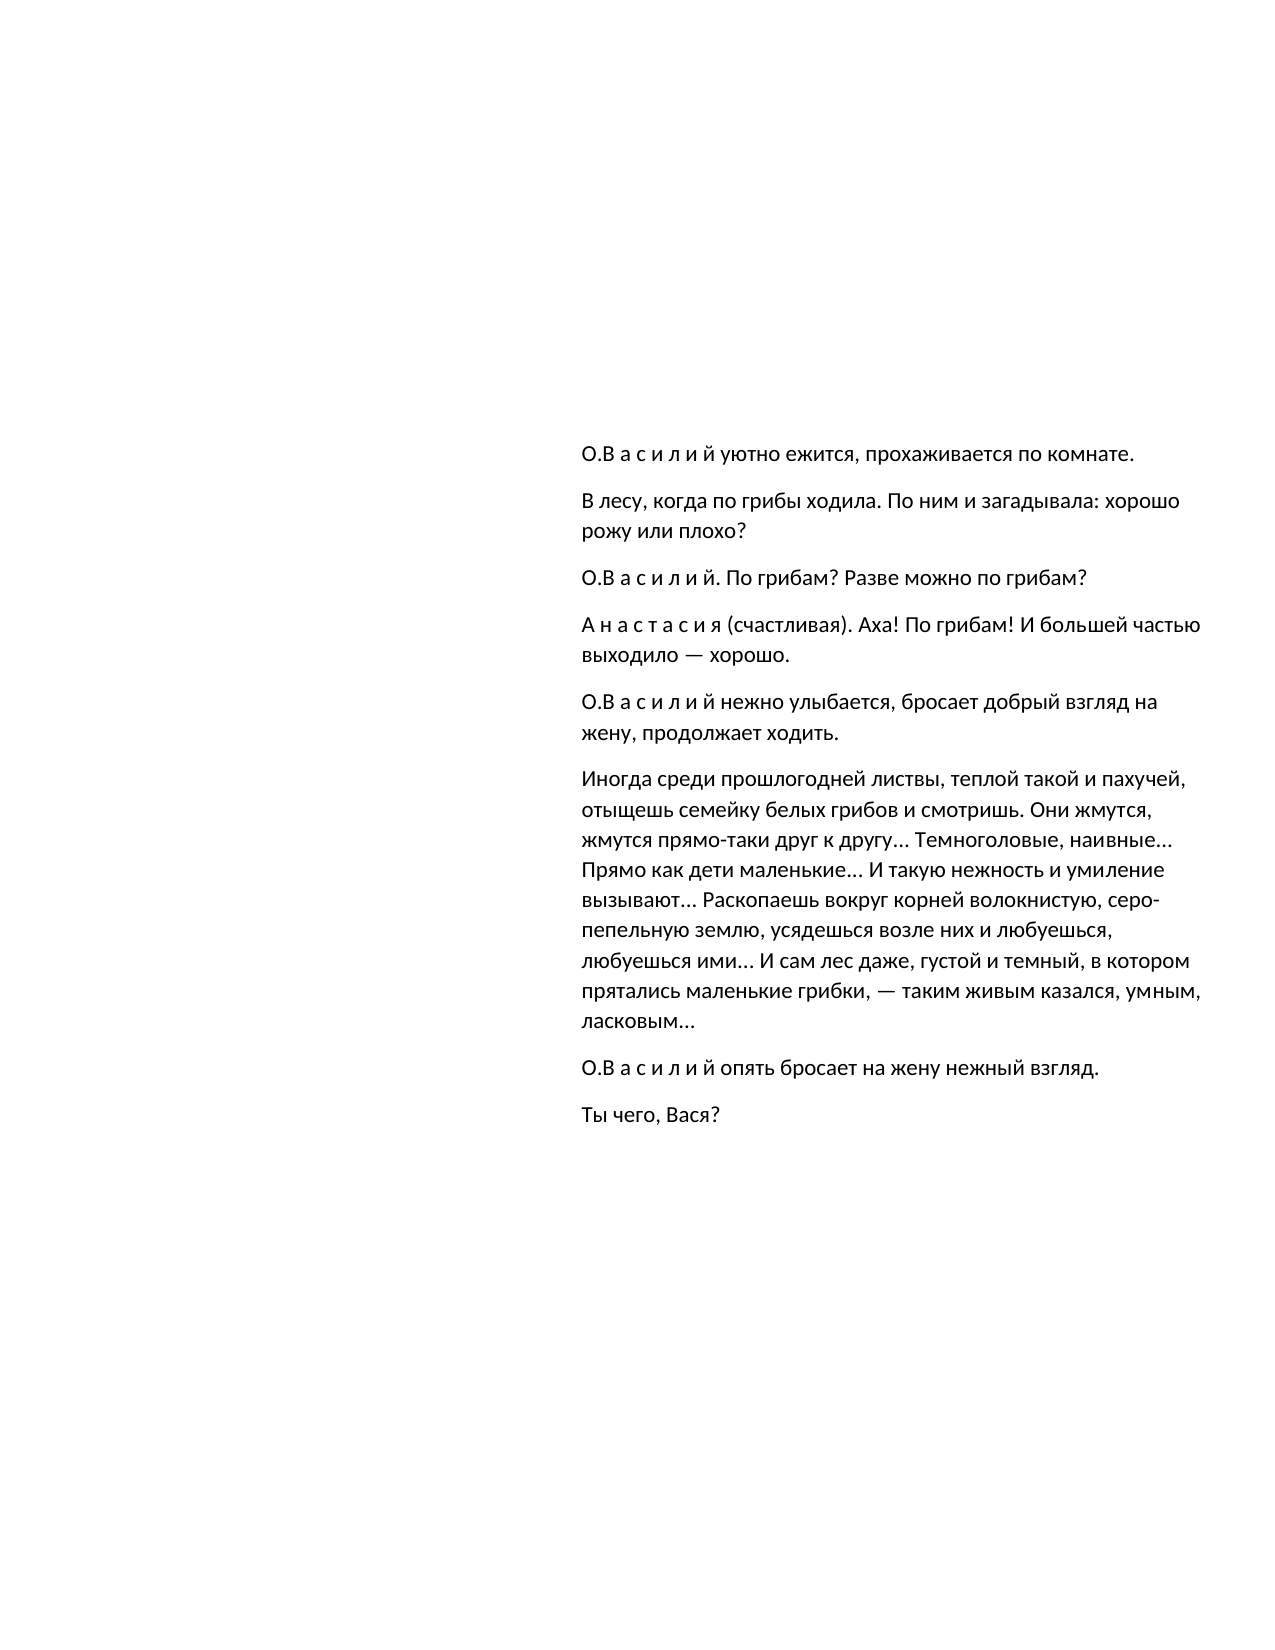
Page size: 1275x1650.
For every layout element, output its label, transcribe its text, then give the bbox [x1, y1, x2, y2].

text Иногда среди прошлогодней листвы, теплой такой и пахучей, отыщешь семейку белых грибов и смотришь. Они жмутся, жмутся прямо-таки друг к другу... Темноголовые, наивные... Прямо как дети маленькие... И такую нежность и умиление вызывают... Раскопаешь вокруг корней волокнистую, серо-пепельную землю, усядешься возле них и любуешься, любуешься ими... И сам лес даже, густой и темный, в котором прятались маленькие грибки, — таким живым казался, умным, ласковым... [581, 764, 1205, 1034]
text Ты чего, Вася? [581, 1100, 1205, 1128]
text О.В а с и л и й. По грибам? Разве можно по грибам? [581, 563, 1205, 592]
text О.В а с и л и й нежно улыбается, бросает добрый взгляд на жену, продолжает ходить. [581, 687, 1205, 746]
text О.В а с и л и й опять бросает на жену нежный взгляд. [581, 1053, 1205, 1081]
text А н а с т а с и я (счастливая). Аха! По грибам! И большей частью выходило — хорошо. [581, 610, 1205, 669]
text О.В а с и л и й уютно ежится, прохаживается по комнате. [581, 439, 1205, 468]
text В лесу, когда по грибы ходила. По ним и загадывала: хорошо рожу или плохо? [581, 486, 1205, 545]
